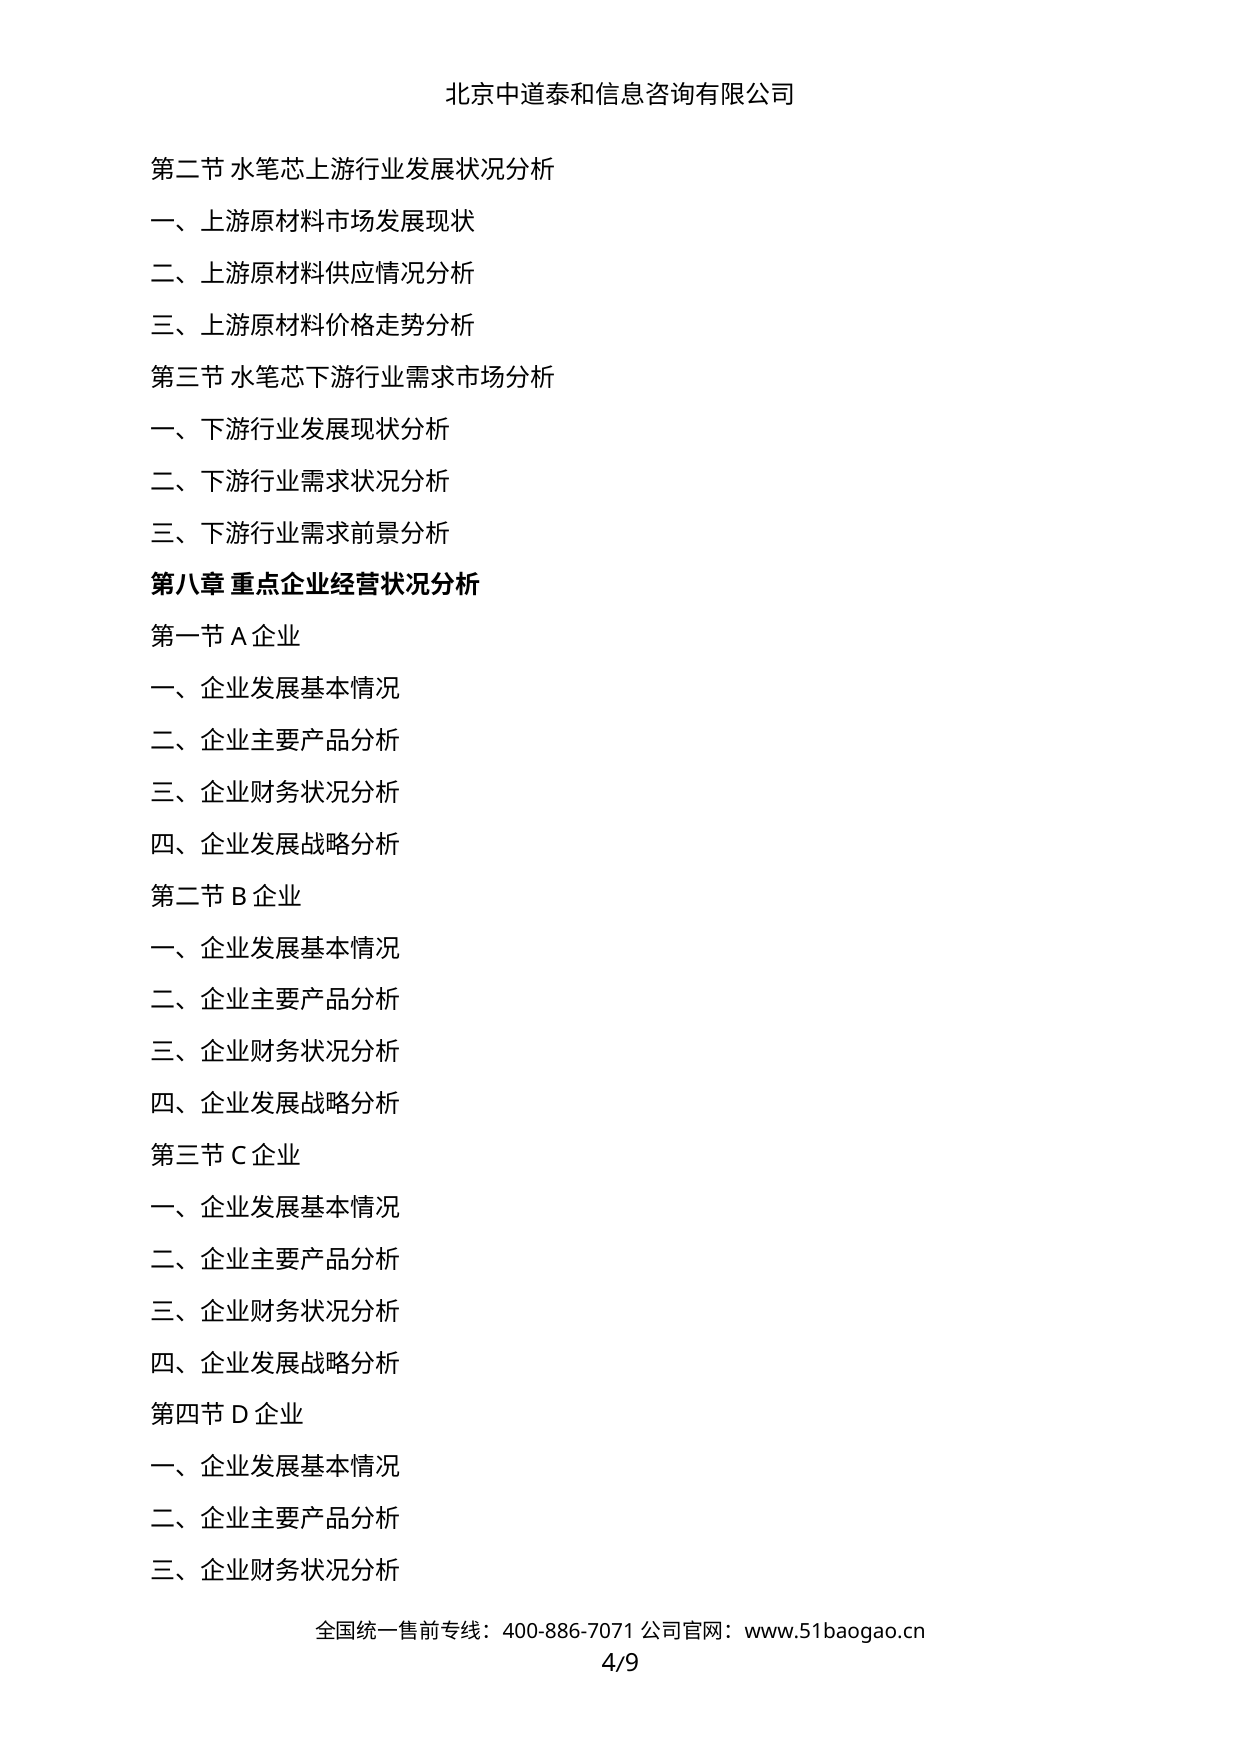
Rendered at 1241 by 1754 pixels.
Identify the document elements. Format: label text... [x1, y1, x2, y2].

text 一、上游原材料市场发展现状 [150, 202, 1090, 238]
text 一、企业发展基本情况 [150, 1187, 1090, 1224]
text 一、企业发展基本情况 [150, 1447, 1090, 1483]
text 三、企业财务状况分析 [150, 1032, 1090, 1068]
text 四、企业发展战略分析 [150, 1343, 1090, 1379]
text 一、企业发展基本情况 [150, 928, 1090, 964]
text 一、下游行业发展现状分析 [150, 409, 1090, 446]
text 第一节 A企业 [150, 617, 1090, 653]
text 第四节 D企业 [150, 1395, 1090, 1431]
text 三、下游行业需求前景分析 [150, 513, 1090, 549]
text 二、企业主要产品分析 [150, 1499, 1090, 1535]
text 三、上游原材料价格走势分析 [150, 306, 1090, 342]
text 第二节 B企业 [150, 876, 1090, 912]
text 第三节 C企业 [150, 1136, 1090, 1172]
text 二、企业主要产品分析 [150, 980, 1090, 1016]
text 三、企业财务状况分析 [150, 1291, 1090, 1327]
text 第二节 水笔芯上游行业发展状况分析 [150, 150, 1090, 186]
text 二、下游行业需求状况分析 [150, 461, 1090, 497]
text 四、企业发展战略分析 [150, 824, 1090, 861]
text 第八章 重点企业经营状况分析 [150, 565, 1090, 601]
text 三、企业财务状况分析 [150, 1551, 1090, 1587]
text 一、企业发展基本情况 [150, 669, 1090, 705]
text 三、企业财务状况分析 [150, 772, 1090, 809]
text 四、企业发展战略分析 [150, 1084, 1090, 1120]
text 第三节 水笔芯下游行业需求市场分析 [150, 357, 1090, 394]
text 二、企业主要产品分析 [150, 721, 1090, 757]
text 二、上游原材料供应情况分析 [150, 254, 1090, 290]
text 二、企业主要产品分析 [150, 1239, 1090, 1276]
